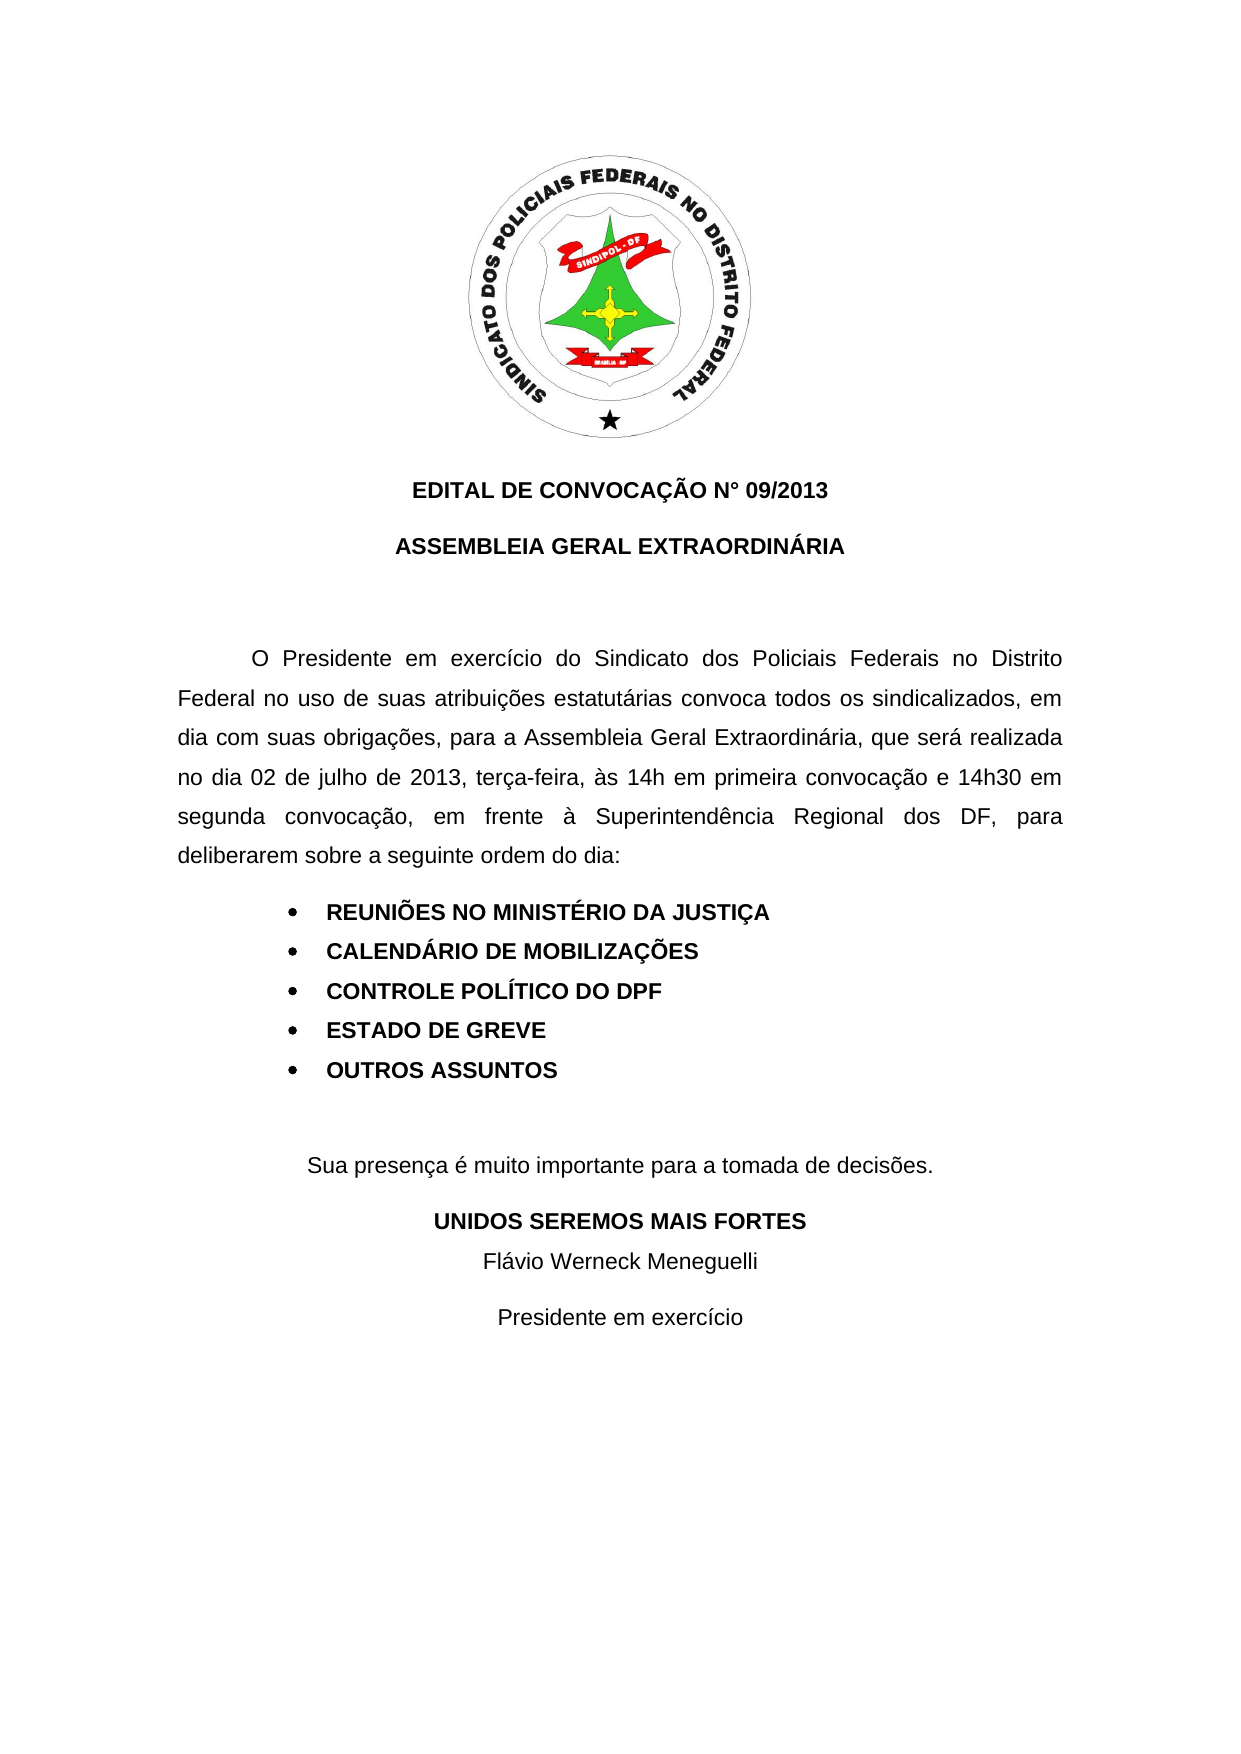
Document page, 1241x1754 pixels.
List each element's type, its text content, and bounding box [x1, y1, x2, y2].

list CONTROLE POLÍTICO DO DPF [288, 978, 1063, 1004]
list OUTROS ASSUNTOS [288, 1057, 1063, 1083]
text EDITAL DE CONVOCAÇÃO N° 09/2013 [177, 477, 1063, 503]
text ASSEMBLEIA GERAL EXTRAORDINÁRIA [177, 533, 1063, 559]
list CALENDÁRIO DE MOBILIZAÇÕES [288, 938, 1063, 964]
text Presidente em exercício [177, 1304, 1063, 1330]
text Sua presença é muito importante para a tomada de decisões. [177, 1152, 1063, 1178]
text UNIDOS SEREMOS MAIS FORTES Flávio Werneck Meneguelli [177, 1208, 1063, 1274]
list ESTADO DE GREVE [288, 1017, 1063, 1043]
text O Presidente em exercício do Sindicato dos Policiais Federais no Distrito Federal no uso de suas atribuições estatutárias convoca todos os sindicalizados, em dia com suas obrigações, para a Assembleia Geral Extraordinária, que será realizada no dia 02 de julho de 2013, terça-feira, às 14h em primeira convocação e 14h30 em segunda convocação, em frente à Superintendência Regional dos DF, para deliberarem sobre a seguinte ordem do dia: [177, 645, 1063, 869]
list REUNIÕES NO MINISTÉRIO DA JUSTIÇA [288, 899, 1063, 925]
